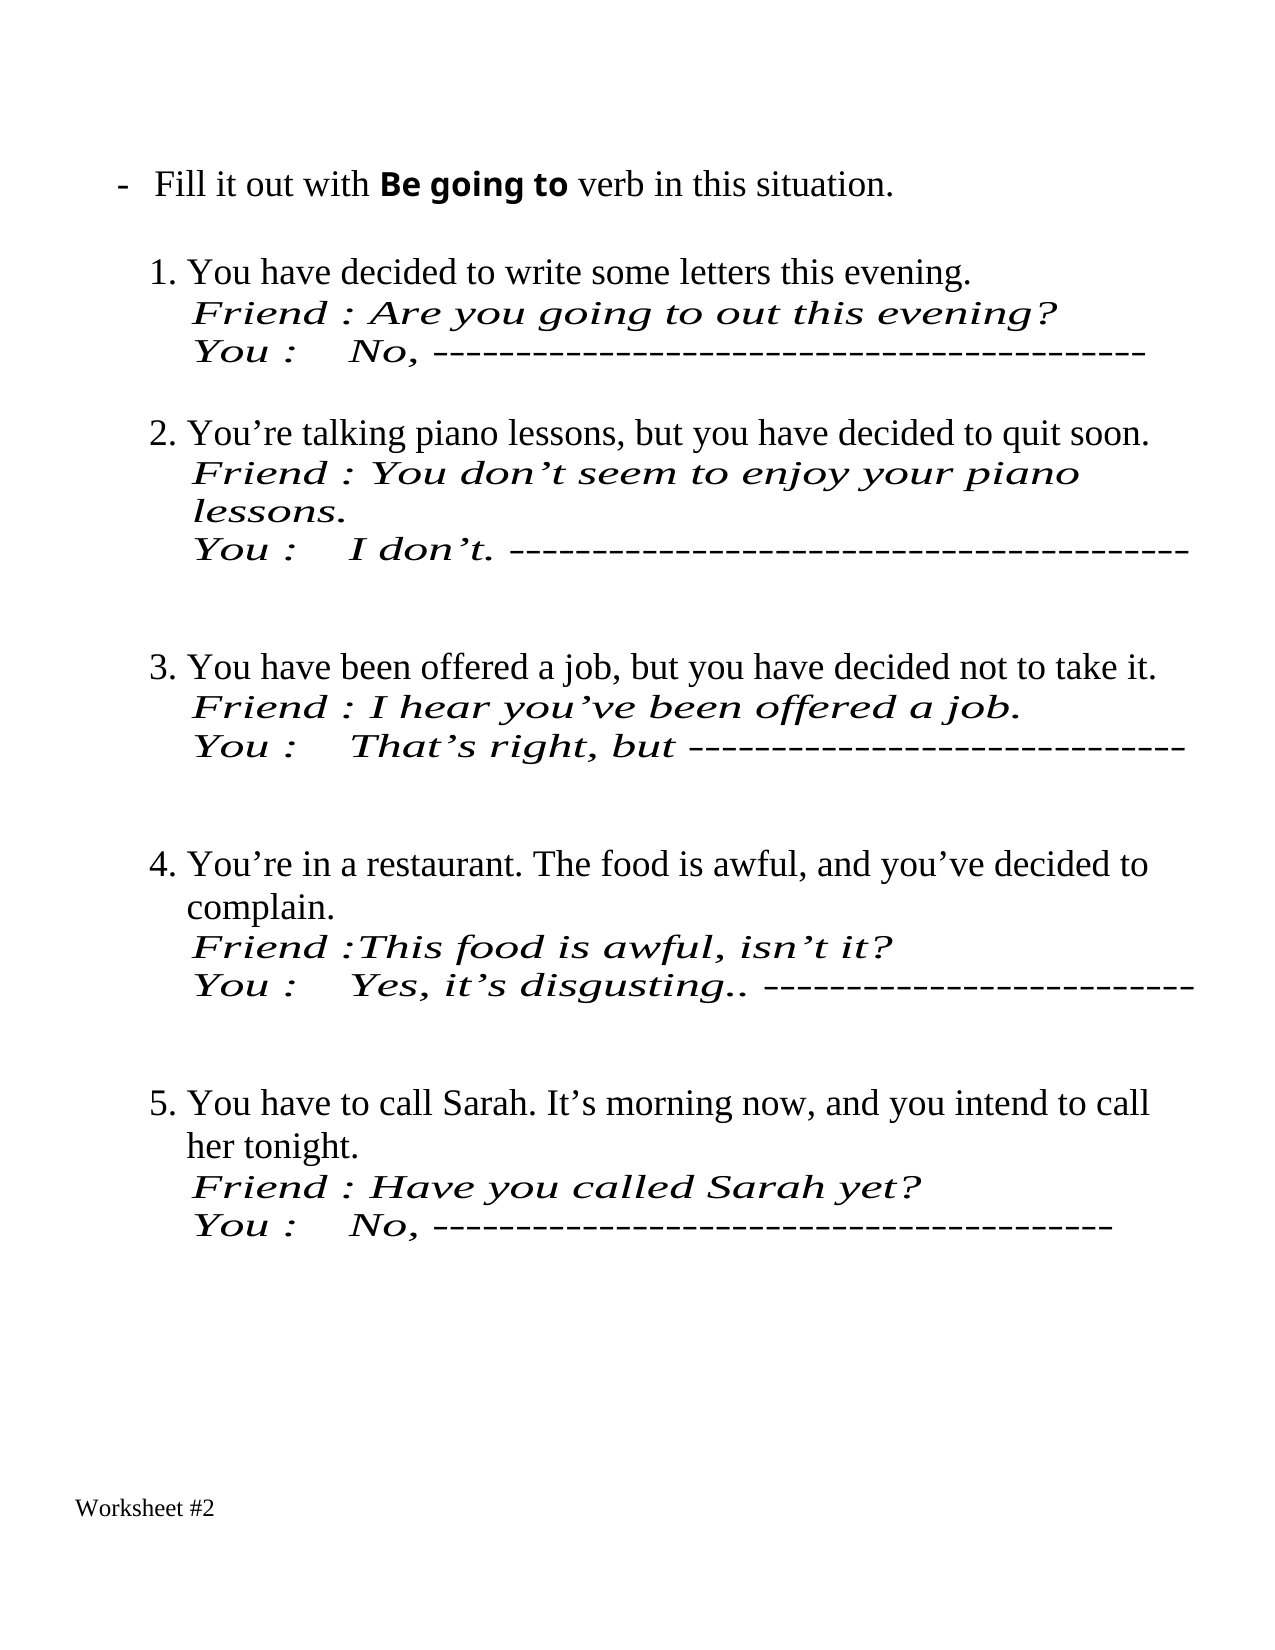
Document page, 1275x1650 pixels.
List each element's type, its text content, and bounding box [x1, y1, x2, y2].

list Fill it out with Be going to verb in this situation. [117, 161, 1200, 207]
list Friend : I hear you’ve been offered a job. [192, 688, 1200, 726]
list You : No, ------------------------------------------- [192, 331, 1200, 369]
list You’re in a restaurant. The food is awful, and you’ve decided to complain. [149, 841, 1200, 927]
list You : That’s right, but ------------------------------ [192, 726, 1200, 764]
list Friend : You don’t seem to enjoy your piano lessons. [192, 453, 1200, 530]
list You : I don’t. ----------------------------------------- [192, 530, 1200, 568]
list You : No, ----------------------------------------- [192, 1205, 1200, 1244]
list Friend : Are you going to out this evening? [192, 293, 1200, 331]
list You : Yes, it’s disgusting.. -------------------------- [192, 966, 1200, 1004]
list Friend : Have you called Sarah yet? [192, 1167, 1200, 1205]
list You have to call Sarah. It’s morning now, and you intend to call her tonight. [149, 1081, 1200, 1167]
list Friend :This food is awful, isn’t it? [192, 927, 1200, 966]
list You have been offered a job, but you have decided not to take it. [149, 645, 1200, 688]
list You have decided to write some letters this evening. [149, 250, 1200, 293]
text Worksheet #2 [75, 1493, 1200, 1522]
list You’re talking piano lessons, but you have decided to quit soon. [149, 410, 1200, 453]
